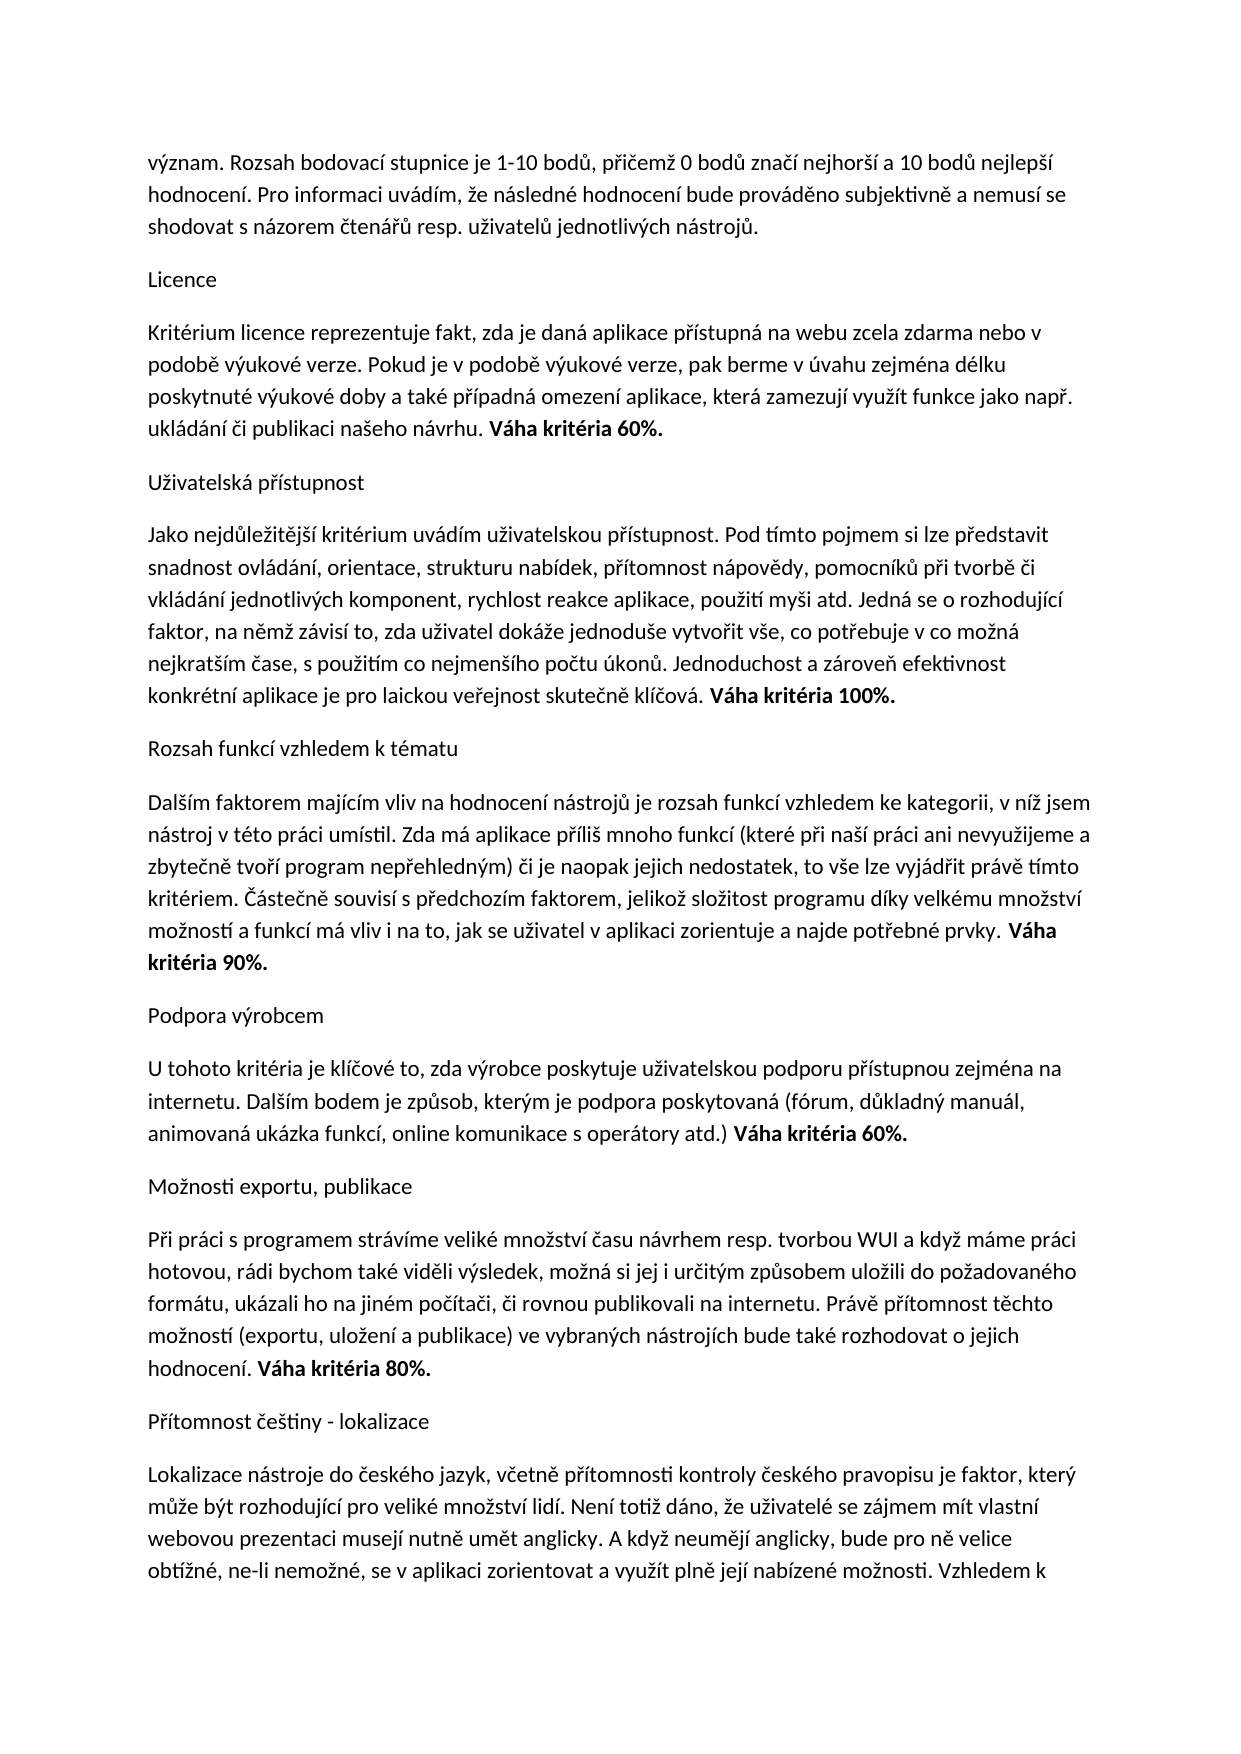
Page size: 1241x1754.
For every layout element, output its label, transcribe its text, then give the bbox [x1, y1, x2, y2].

text Podpora výrobcem [148, 1002, 1093, 1029]
text Uživatelská přístupnost [148, 468, 1093, 496]
text U tohoto kritéria je klíčové to, zda výrobce poskytuje uživatelskou podporu přístupnou zejména na internetu. Dalším bodem je způsob, kterým je podpora poskytovaná (fórum, důkladný manuál, animovaná ukázka funkcí, online komunikace s operátory atd.) Váha kritéria 60%. [148, 1054, 1093, 1147]
text Dalším faktorem majícím vliv na hodnocení nástrojů je rozsah funkcí vzhledem ke kategorii, v níž jsem nástroj v této práci umístil. Zda má aplikace příliš mnoho funkcí (které při naší práci ani nevyužijeme a zbytečně tvoří program nepřehledným) či je naopak jejich nedostatek, to vše lze vyjádřit právě tímto kritériem. Částečně souvisí s předchozím faktorem, jelikož složitost programu díky velkému množství možností a funkcí má vliv i na to, jak se uživatel v aplikaci zorientuje a najde potřebné prvky. Váha kritéria 90%. [148, 788, 1093, 977]
text Přítomnost češtiny - lokalizace [148, 1407, 1093, 1435]
text Licence [148, 265, 1093, 293]
text Kritérium licence reprezentuje fakt, zda je daná aplikace přístupná na webu zcela zdarma nebo v podobě výukové verze. Pokud je v podobě výukové verze, pak berme v úvahu zejména délku poskytnuté výukové doby a také případná omezení aplikace, která zamezují využít funkce jako např. ukládání či publikaci našeho návrhu. Váha kritéria 60%. [148, 318, 1093, 443]
text Při práci s programem strávíme veliké množství času návrhem resp. tvorbou WUI a když máme práci hotovou, rádi bychom také viděli výsledek, možná si jej i určitým způsobem uložili do požadovaného formátu, ukázali ho na jiném počítači, či rovnou publikovali na internetu. Právě přítomnost těchto možností (exportu, uložení a publikace) ve vybraných nástrojích bude také rozhodovat o jejich hodnocení. Váha kritéria 80%. [148, 1225, 1093, 1382]
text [148, 1460, 1093, 1584]
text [148, 148, 1093, 240]
text Možnosti exportu, publikace [148, 1172, 1093, 1200]
text Rozsah funkcí vzhledem k tématu [148, 734, 1093, 763]
text Jako nejdůležitější kritérium uvádím uživatelskou přístupnost. Pod tímto pojmem si lze představit snadnost ovládání, orientace, strukturu nabídek, přítomnost nápovědy, pomocníků při tvorbě či vkládání jednotlivých komponent, rychlost reakce aplikace, použití myši atd. Jedná se o rozhodující faktor, na němž závisí to, zda uživatel dokáže jednoduše vytvořit vše, co potřebuje v co možná nejkratším čase, s použitím co nejmenšího počtu úkonů. Jednoduchost a zároveň efektivnost konkrétní aplikace je pro laickou veřejnost skutečně klíčová. Váha kritéria 100%. [148, 521, 1093, 709]
